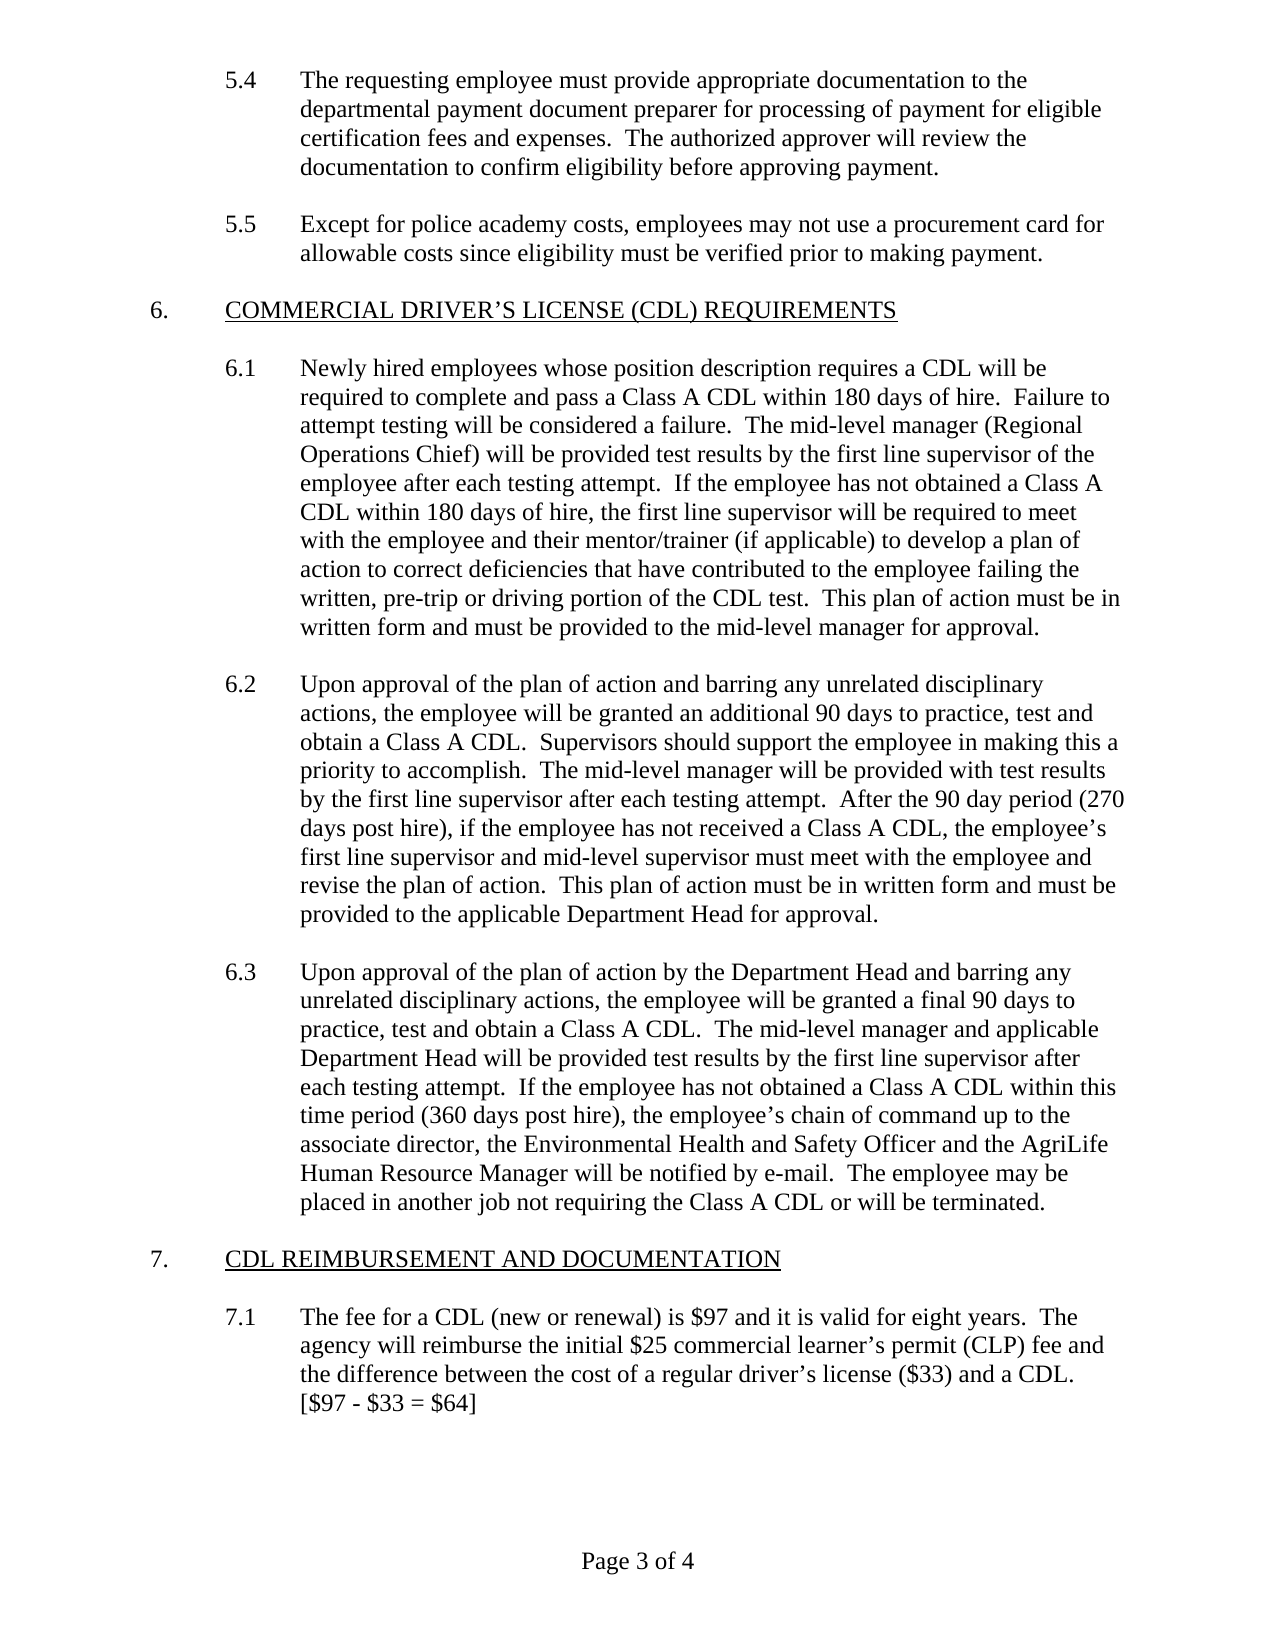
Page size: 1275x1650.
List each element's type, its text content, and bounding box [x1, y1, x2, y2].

text 5.5 Except for police academy costs, employees may not use a procurement card for allowable costs since eligibility must be verified prior to making payment. [225, 209, 1125, 267]
text 7. CDL REIMBURSEMENT AND DOCUMENTATION [150, 1244, 1125, 1273]
text 5.4 The requesting employee must provide appropriate documentation to the departmental payment document preparer for processing of payment for eligible certification fees and expenses. The authorized approver will review the documentation to confirm eligibility before approving payment. [225, 66, 1125, 181]
text 6.3 Upon approval of the plan of action by the Department Head and barring any unrelated disciplinary actions, the employee will be granted a final 90 days to practice, test and obtain a Class A CDL. The mid-level manager and applicable Department Head will be provided test results by the first line supervisor after each testing attempt. If the employee has not obtained a Class A CDL within this time period (360 days post hire), the employee’s chain of command up to the associate director, the Environmental Health and Safety Officer and the AgriLife Human Resource Manager will be notified by e-mail. The employee may be placed in another job not requiring the Class A CDL or will be terminated. [150, 957, 1125, 1216]
text 7.1 The fee for a CDL (new or renewal) is $97 and it is valid for eight years. The agency will reimburse the initial $25 commercial learner’s permit (CLP) fee and the difference between the cost of a regular driver’s license ($33) and a CDL. [$97 - $33 = $64] [150, 1302, 1125, 1417]
text 6.2 Upon approval of the plan of action and barring any unrelated disciplinary actions, the employee will be granted an additional 90 days to practice, test and obtain a Class A CDL. Supervisors should support the employee in making this a priority to accomplish. The mid-level manager will be provided with test results by the first line supervisor after each testing attempt. After the 90 day period (270 days post hire), if the employee has not received a Class A CDL, the employee’s first line supervisor and mid-level supervisor must meet with the employee and revise the plan of action. This plan of action must be in written form and must be provided to the applicable Department Head for approval. [150, 669, 1125, 928]
text 6. COMMERCIAL DRIVER’S LICENSE (CDL) REQUIREMENTS [150, 296, 1125, 324]
text 6.1 Newly hired employees whose position description requires a CDL will be required to complete and pass a Class A CDL within 180 days of hire. Failure to attempt testing will be considered a failure. The mid-level manager (Regional Operations Chief) will be provided test results by the first line supervisor of the employee after each testing attempt. If the employee has not obtained a Class A CDL within 180 days of hire, the first line supervisor will be required to meet with the employee and their mentor/trainer (if applicable) to develop a plan of action to correct deficiencies that have contributed to the employee failing the written, pre-trip or driving portion of the CDL test. This plan of action must be in written form and must be provided to the mid-level manager for approval. [150, 353, 1125, 641]
